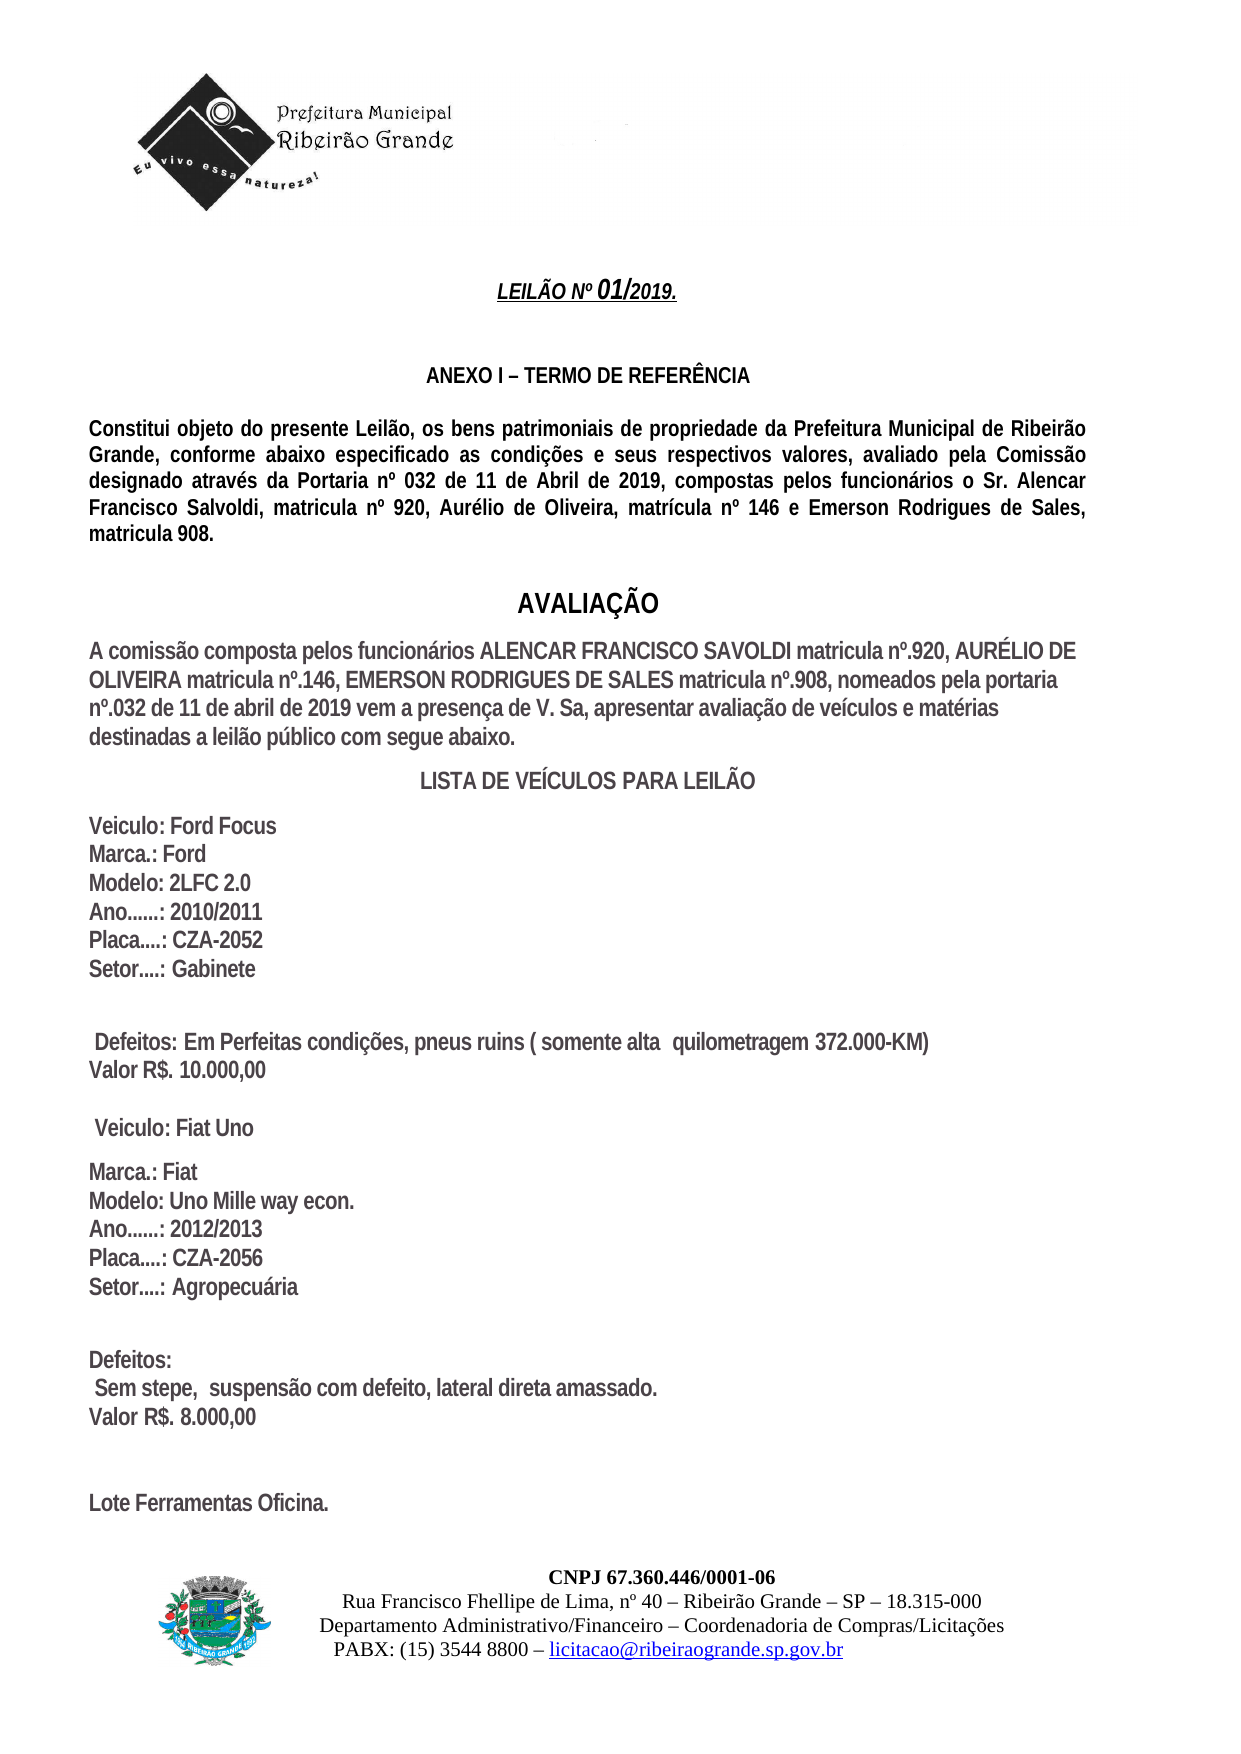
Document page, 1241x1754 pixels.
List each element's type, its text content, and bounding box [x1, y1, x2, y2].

text A comissão composta pelos funcionários ALENCAR FRANCISCO SAVOLDI matricula nº.920, AURÉLIO DE OLIVEIRA matricula nº.146, EMERSON RODRIGUES DE SALES matricula nº.908, nomeados pela portaria nº.032 de 11 de abril de 2019 vem a presença de V. Sa, apresentar avaliação de veículos e matérias destinadas a leilão público com segue abaixo. [89, 636, 1087, 751]
picture [158, 1576, 272, 1667]
text Veiculo: Fiat Uno [89, 1113, 1087, 1141]
text Marca.: Fiat Modelo: Uno Mille way econ. Ano......: 2012/2013 Placa....: CZA-2056 Setor....: Agropecuária [89, 1157, 1087, 1300]
text Valor R$. 10.000,00 [89, 1056, 1087, 1084]
subtitle ANEXO I – TERMO DE REFERÊNCIA [89, 362, 1087, 388]
text Lote Ferramentas Oficina. [89, 1488, 1087, 1517]
text Constitui objeto do presente Leilão, os bens patrimoniais de propriedade da Prefeitura Municipal de Ribeirão Grande, conforme abaixo especificado as condições e seus respectivos valores, avaliado pela Comissão designado através da Portaria nº 032 de 11 de Abril de 2019, compostas pelos funcionários o Sr. Alencar Francisco Salvoldi, matricula nº 920, Aurélio de Oliveira, matrícula nº 146 e Emerson Rodrigues de Sales, matricula 908. [89, 415, 1087, 547]
text LISTA DE VEÍCULOS PARA LEILÃO [89, 766, 1087, 795]
text Veiculo: Ford Focus Marca.: Ford Modelo: 2LFC 2.0 Ano......: 2010/2011 Placa....: CZA-2052 Setor....: Gabinete [89, 811, 1087, 1011]
picture [133, 73, 1138, 226]
title LEILÃO Nº 01/2019. [89, 272, 1087, 305]
text Defeitos: Em Perfeitas condições, pneus ruins ( somente alta quilometragem 372.000-KM) [89, 1027, 1087, 1056]
text Defeitos: Sem stepe, suspensão com defeito, lateral direta amassado. Valor R$. 8.000,00 [89, 1316, 1087, 1431]
text AVALIAÇÃO [89, 586, 1087, 619]
